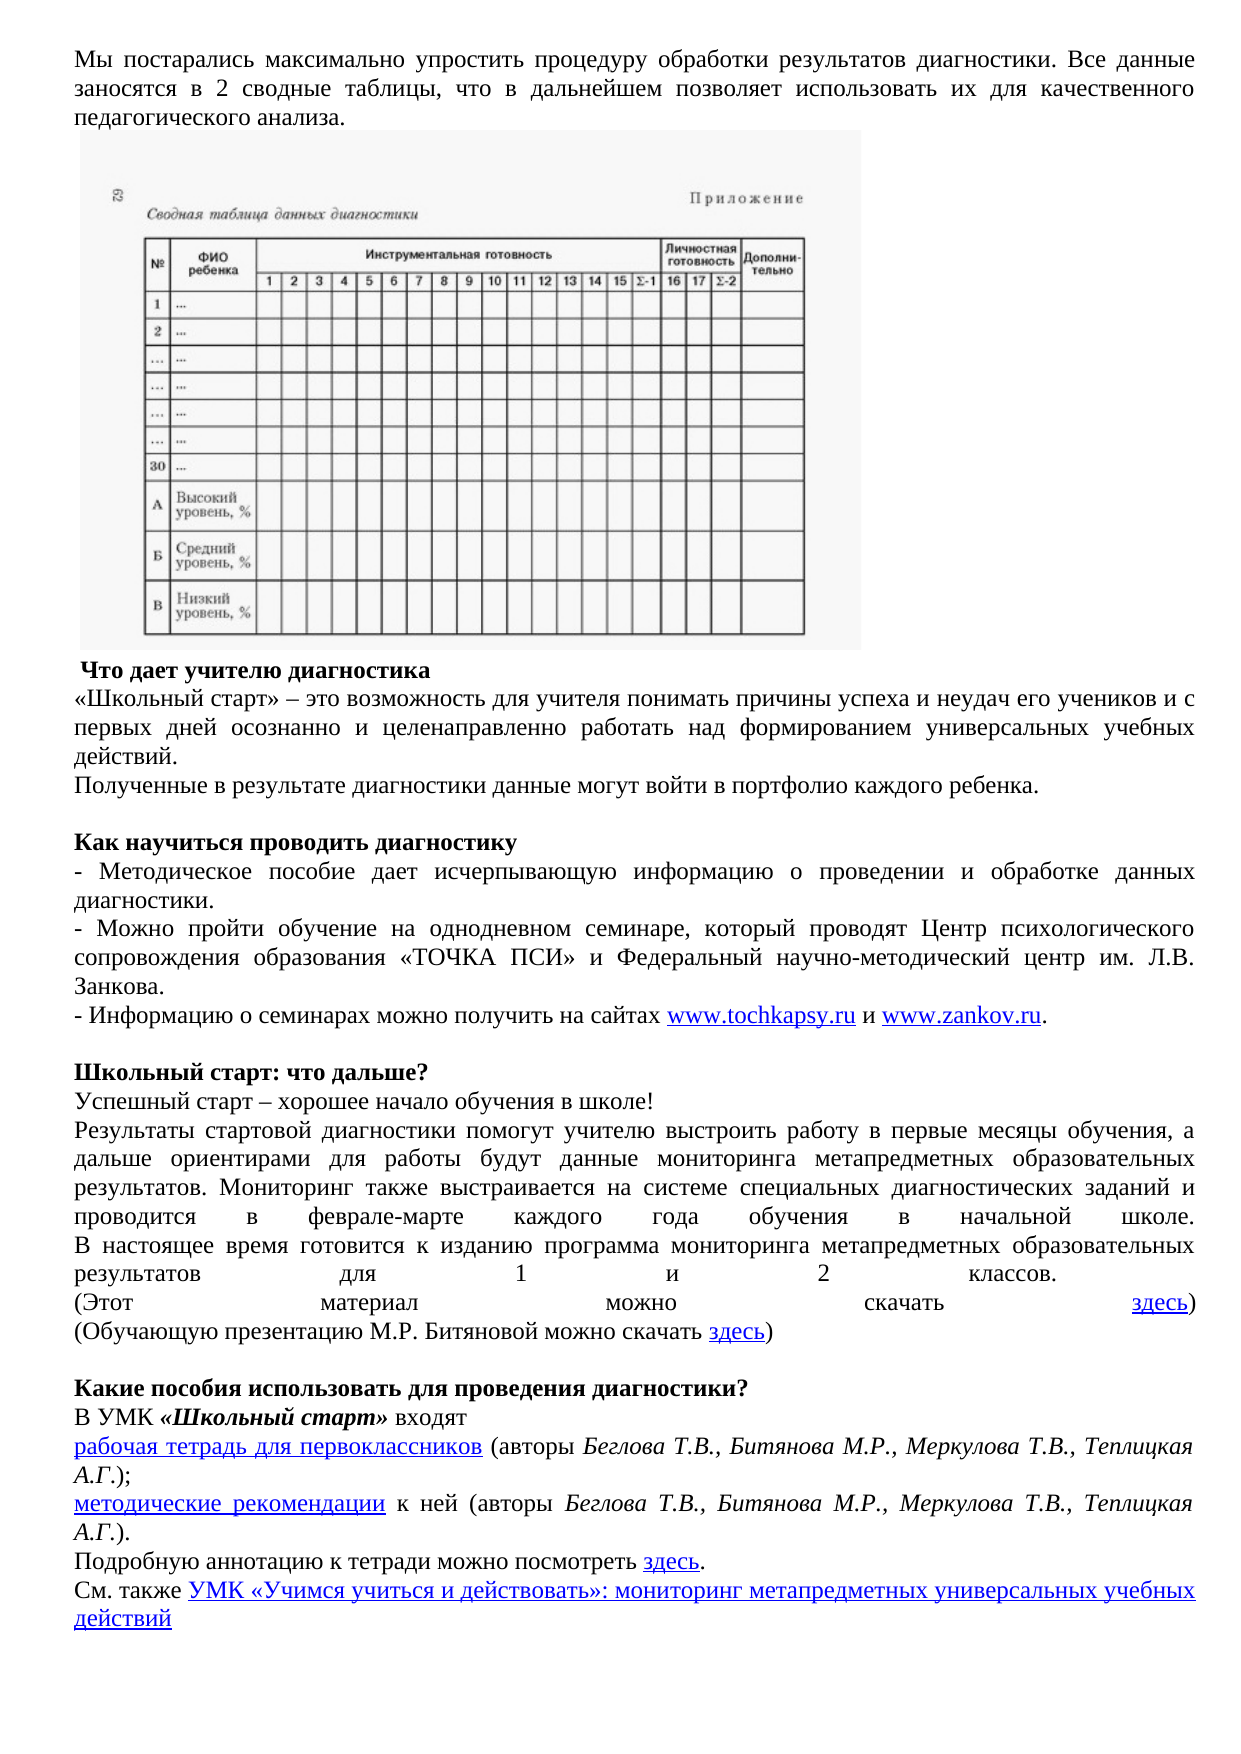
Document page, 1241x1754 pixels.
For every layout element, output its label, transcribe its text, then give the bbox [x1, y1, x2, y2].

text Результаты стартовой диагностики помогут учителю выстроить работу в первые месяцы обучения, а дальше ориентирами для работы будут данные мониторинга метапредметных образовательных результатов. Мониторинг также выстраивается на системе специальных диагностических заданий и проводится в феврале-марте каждого года обучения в начальной школе. В настоящее время готовится к изданию программа мониторинга метапредметных образовательных результатов для 1 и 2 классов. (Этот материал можно скачать здесь) (Обучающую презентацию М.Р. Битяновой можно скачать здесь) [74, 1115, 1196, 1345]
text Успешный старт – хорошее начало обучения в школе! [74, 1086, 1196, 1115]
text Мы постарались максимально упростить процедуру обработки результатов диагностики. Все данные заносятся в 2 сводные таблицы, что в дальнейшем позволяет использовать их для качественного педагогического анализа. [74, 44, 1196, 131]
text методические рекомендации к ней (авторы Беглова Т.В., Битянова М.Р., Меркулова Т.В., Теплицкая А.Г.). Подробную аннотацию к тетради можно посмотреть здесь. [74, 1488, 1196, 1575]
text См. также УМК «Учимся учиться и действовать»: мониторинг метапредметных универсальных учебных действий [74, 1575, 1196, 1632]
text «Школьный старт» – это возможность для учителя понимать причины успеха и неудач его учеников и с первых дней осознанно и целенаправленно работать над формированием универсальных учебных действий. Полученные в результате диагностики данные могут войти в портфолио каждого ребенка. [74, 683, 1196, 798]
text Школьный старт: что дальше? [74, 1057, 1196, 1086]
text рабочая тетрадь для первоклассников (авторы Беглова Т.В., Битянова М.Р., Меркулова Т.В., Теплицкая А.Г.); [74, 1431, 1196, 1488]
text Какие пособия использовать для проведения диагностики? [74, 1345, 1196, 1402]
text В УМК «Школьный старт» входят [74, 1402, 1196, 1431]
text - Методическое пособие дает исчерпывающую информацию о проведении и обработке данных диагностики. - Можно пройти обучение на однодневном семинаре, который проводят Центр психологического сопровождения образования «ТОЧКА ПСИ» и Федеральный научно-методический центр им. Л.В. Занкова. - Информацию о семинарах можно получить на сайтах www.tochkapsy.ru и www.zankov.ru. [74, 856, 1196, 1028]
picture [80, 130, 862, 650]
text Что дает учителю диагностика [74, 655, 1196, 683]
text Как научиться проводить диагностику [74, 798, 1196, 856]
